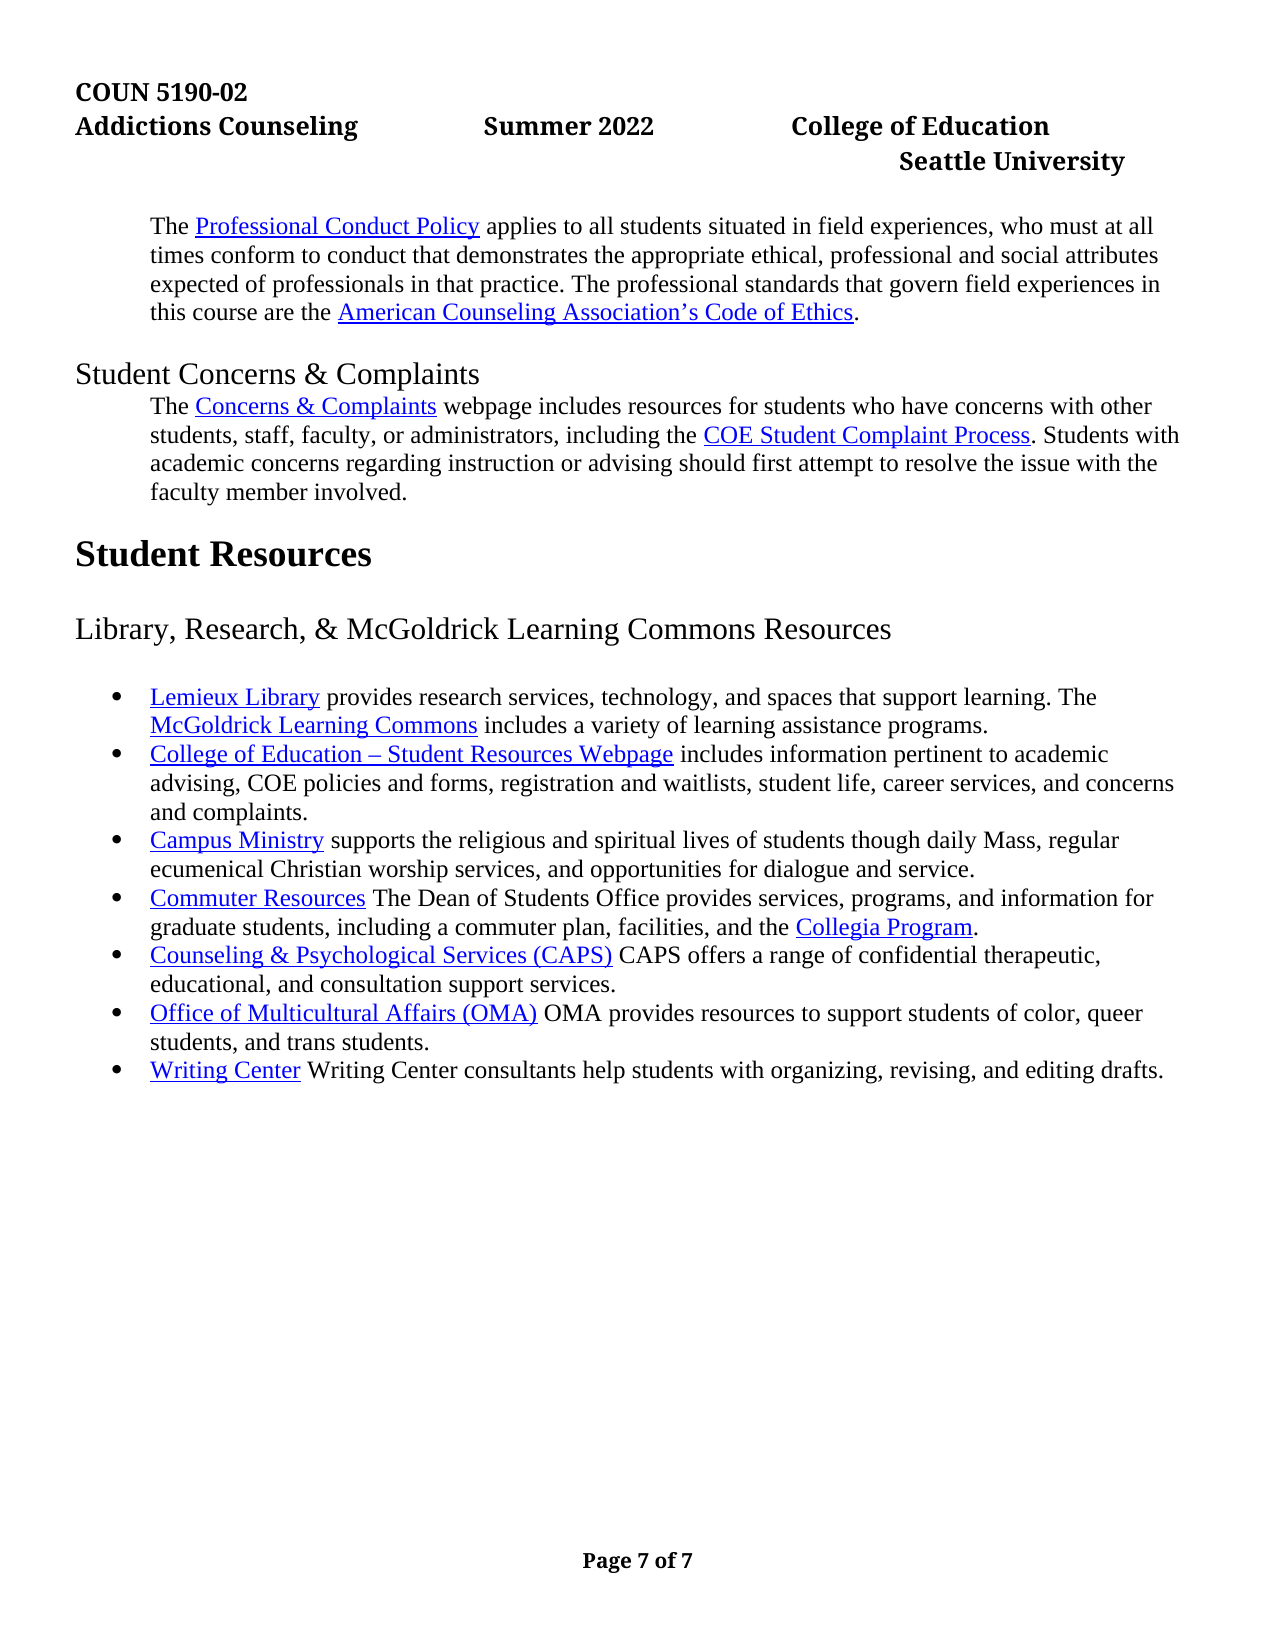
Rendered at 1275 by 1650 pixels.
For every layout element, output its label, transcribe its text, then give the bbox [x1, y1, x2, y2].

subtitle Student Resources [75, 531, 1200, 574]
list Office of Multicultural Affairs (OMA) OMA provides resources to support students of color, queer students, and trans students. [112, 998, 1200, 1056]
list College of Education – Student Resources Webpage includes information pertinent to academic advising, COE policies and forms, registration and waitlists, student life, career services, and concerns and complaints. [112, 739, 1200, 826]
text The Concerns & Complaints webpage includes resources for students who have concerns with other students, staff, faculty, or administrators, including the COE Student Complaint Process. Students with academic concerns regarding instruction or advising should first attempt to resolve the issue with the faculty member involved. [150, 391, 1200, 506]
list Campus Ministry supports the religious and spiritual lives of students though daily Mass, regular ecumenical Christian worship services, and opportunities for dialogue and service. [112, 826, 1200, 883]
list Commuter Resources The Dean of Students Office provides services, programs, and information for graduate students, including a commuter plan, facilities, and the Collegia Program. [112, 883, 1200, 941]
text The Professional Conduct Policy applies to all students situated in field experiences, who must at all times conform to conduct that demonstrates the appropriate ethical, professional and social attributes expected of professionals in that practice. The professional standards that govern field experiences in this course are the American Counseling Association’s Code of Ethics. [150, 211, 1200, 326]
list Counseling & Psychological Services (CAPS) CAPS offers a range of confidential therapeutic, educational, and consultation support services. [112, 941, 1200, 998]
text Student Concerns & Complaints [75, 355, 1200, 391]
list Lemieux Library provides research services, technology, and spaces that support learning. The McGoldrick Learning Commons includes a variety of learning assistance programs. [112, 682, 1200, 739]
list Writing Center Writing Center consultants help students with organizing, revising, and editing drafts. [112, 1056, 1200, 1084]
text Library, Research, & McGoldrick Learning Commons Resources [75, 610, 1200, 646]
